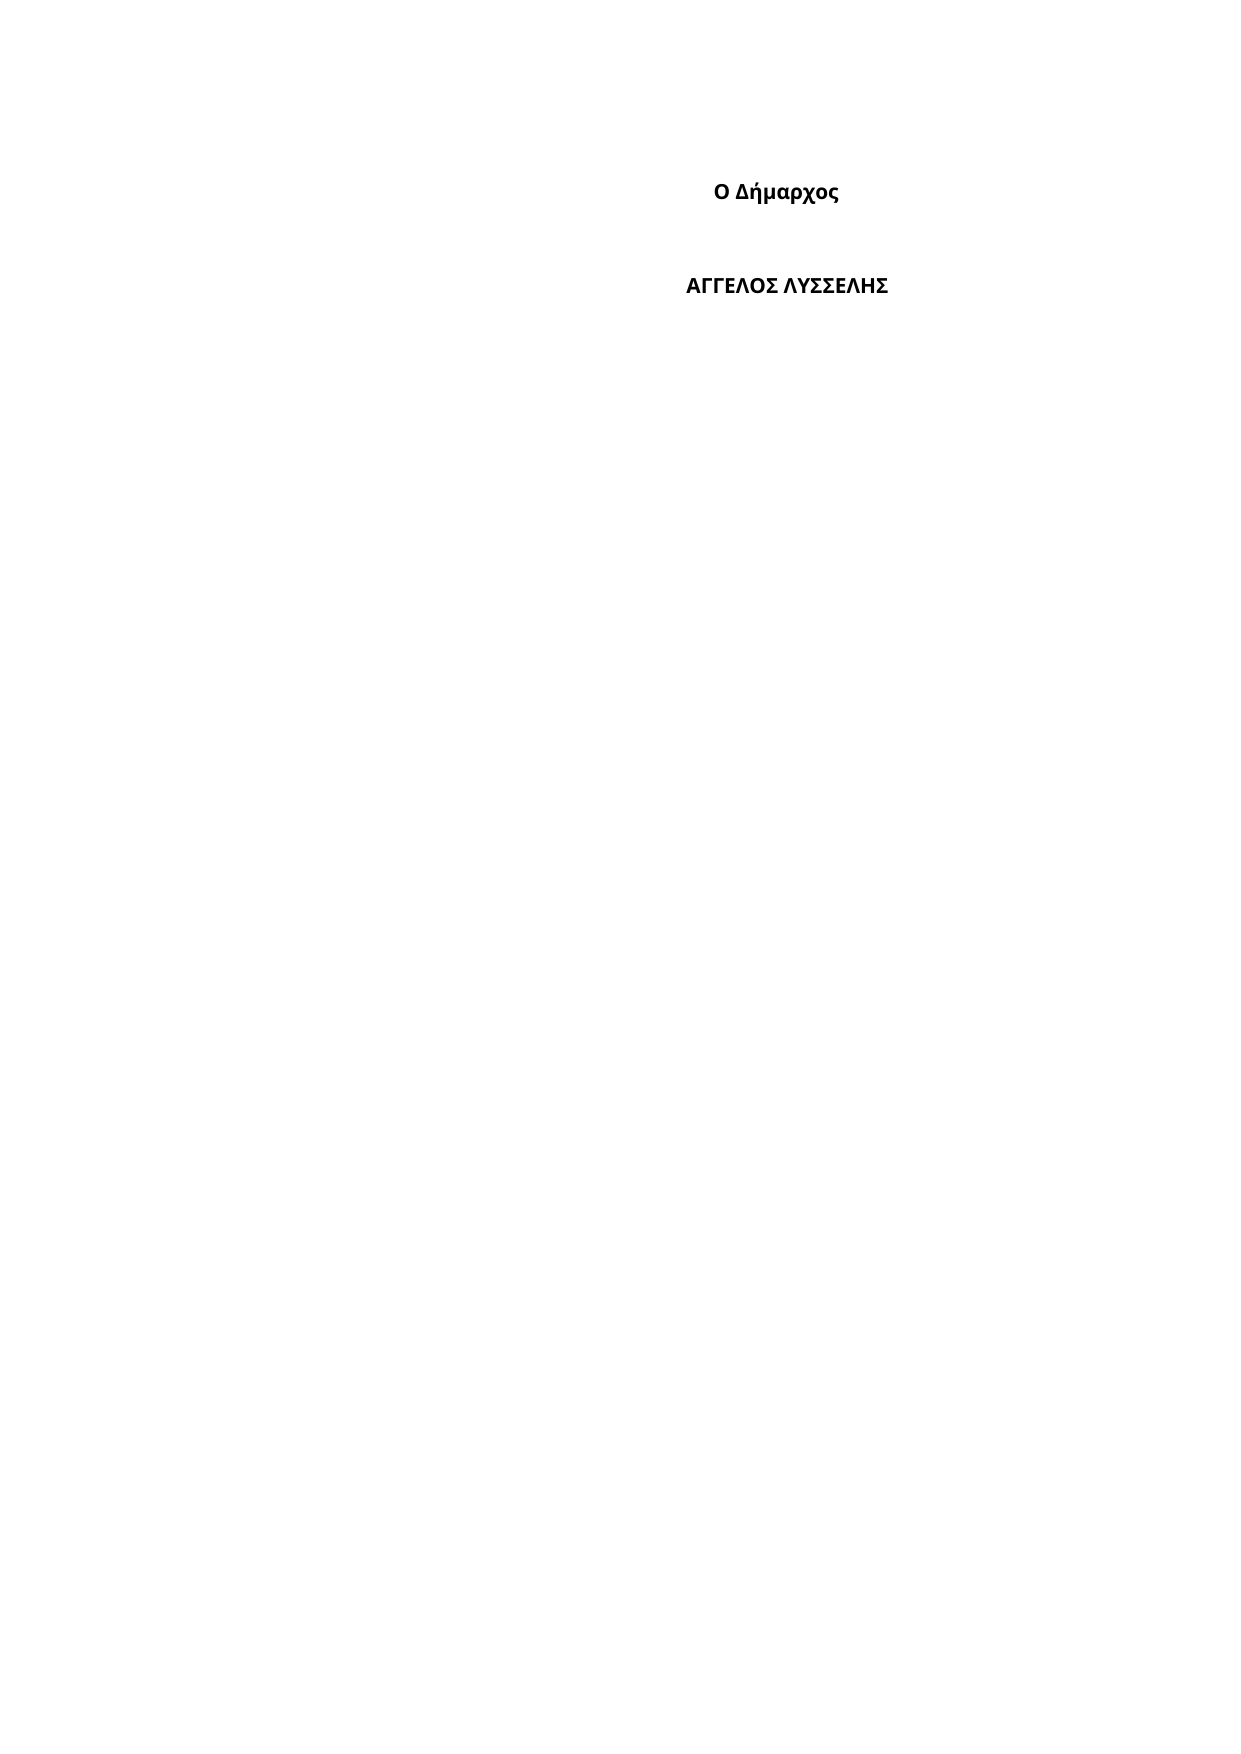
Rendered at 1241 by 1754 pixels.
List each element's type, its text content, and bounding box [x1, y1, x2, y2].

text ΑΓΓΕΛΟΣ ΛΥΣΣΕΛΗΣ [59, 271, 1166, 299]
text Ο Δήμαρχος [59, 177, 1166, 206]
